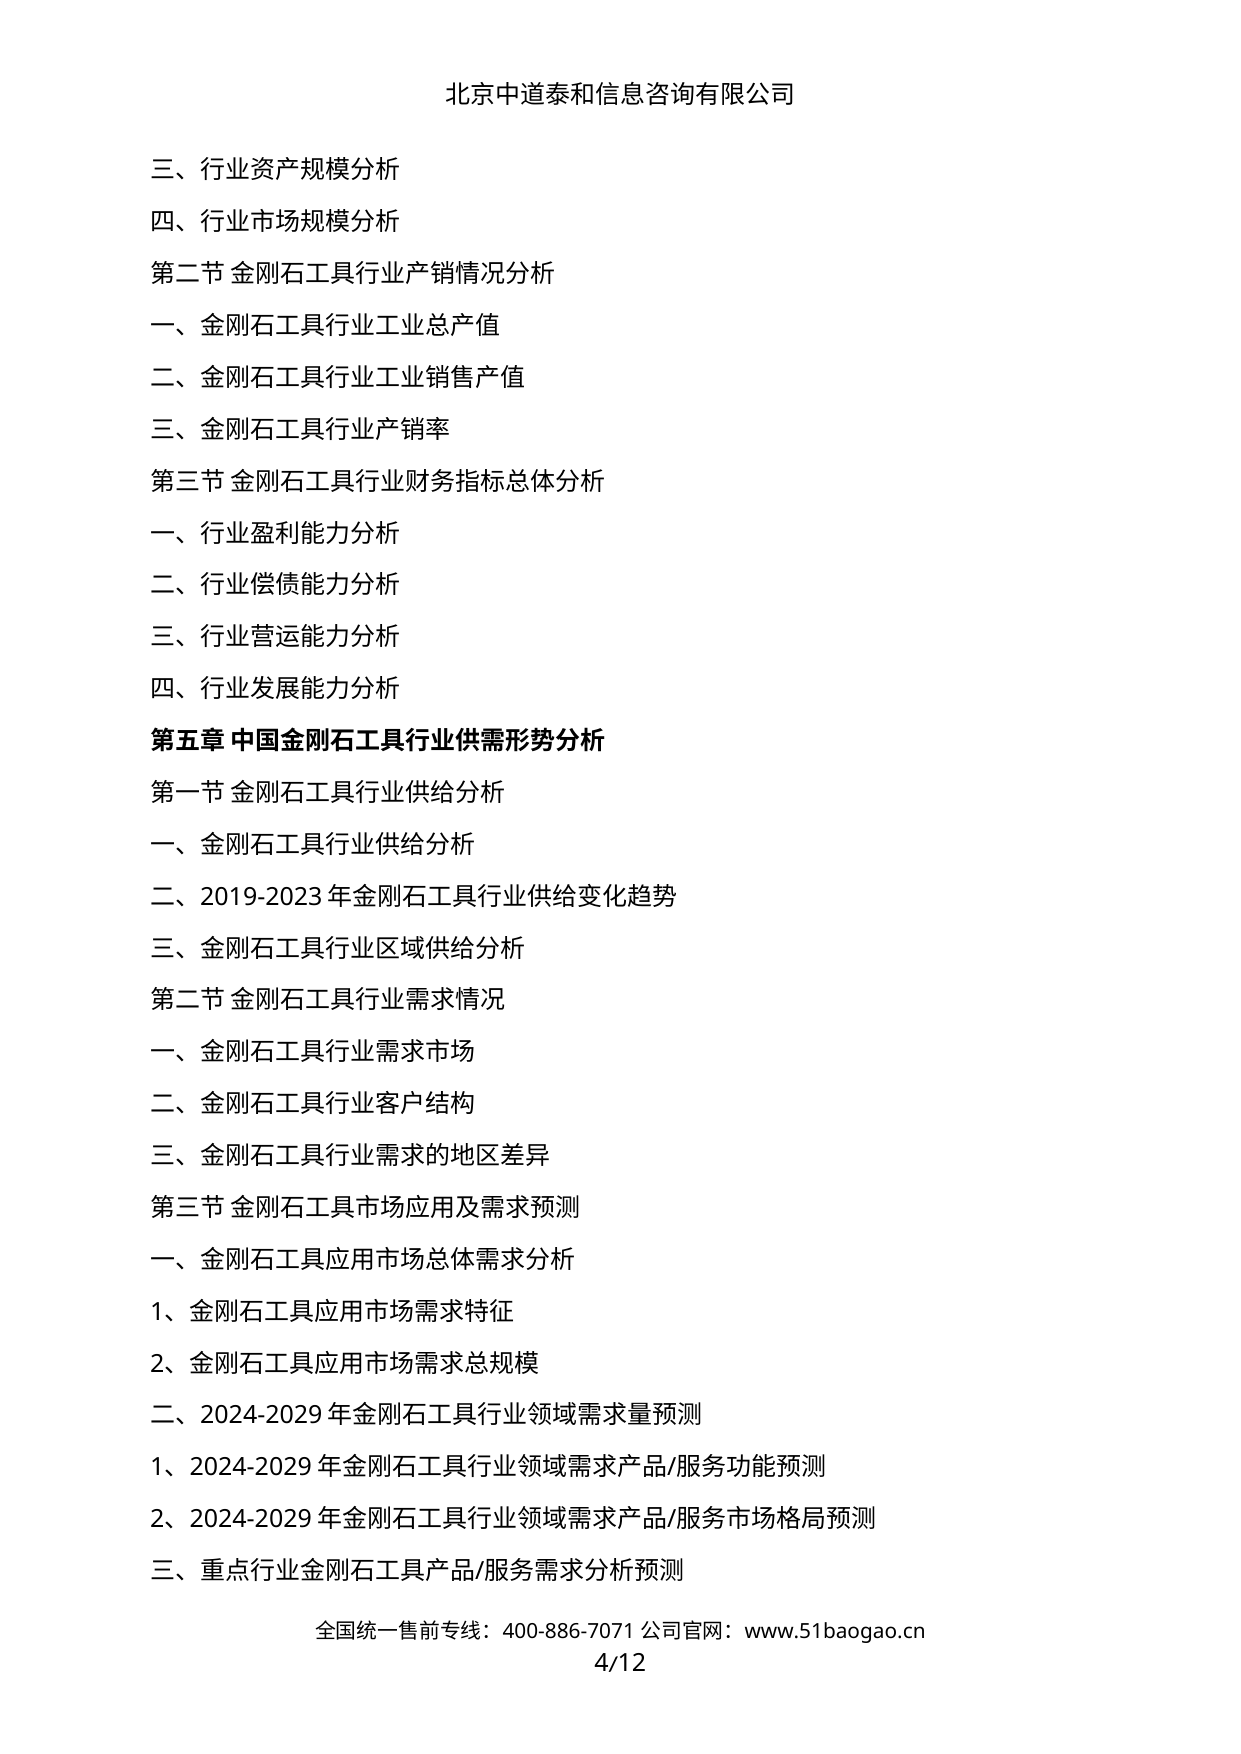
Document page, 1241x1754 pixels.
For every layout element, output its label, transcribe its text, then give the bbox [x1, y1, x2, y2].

text 一、金刚石工具行业工业总产值 [150, 306, 1090, 342]
text 一、金刚石工具行业需求市场 [150, 1032, 1090, 1068]
text 第三节 金刚石工具行业财务指标总体分析 [150, 461, 1090, 497]
text 2、2024-2029年金刚石工具行业领域需求产品/服务市场格局预测 [150, 1499, 1090, 1535]
text 第二节 金刚石工具行业产销情况分析 [150, 254, 1090, 290]
text 1、2024-2029年金刚石工具行业领域需求产品/服务功能预测 [150, 1447, 1090, 1483]
text 二、2024-2029年金刚石工具行业领域需求量预测 [150, 1395, 1090, 1431]
text 2、金刚石工具应用市场需求总规模 [150, 1343, 1090, 1379]
text 一、行业盈利能力分析 [150, 513, 1090, 549]
text 二、金刚石工具行业工业销售产值 [150, 357, 1090, 394]
text 三、金刚石工具行业需求的地区差异 [150, 1136, 1090, 1172]
text 二、2019-2023年金刚石工具行业供给变化趋势 [150, 876, 1090, 912]
text 二、行业偿债能力分析 [150, 565, 1090, 601]
text 三、金刚石工具行业区域供给分析 [150, 928, 1090, 964]
text 第五章 中国金刚石工具行业供需形势分析 [150, 721, 1090, 757]
text 第三节 金刚石工具市场应用及需求预测 [150, 1187, 1090, 1224]
text 三、行业营运能力分析 [150, 617, 1090, 653]
text 三、重点行业金刚石工具产品/服务需求分析预测 [150, 1551, 1090, 1587]
text 第二节 金刚石工具行业需求情况 [150, 980, 1090, 1016]
text 二、金刚石工具行业客户结构 [150, 1084, 1090, 1120]
text 一、金刚石工具行业供给分析 [150, 824, 1090, 861]
text 一、金刚石工具应用市场总体需求分析 [150, 1239, 1090, 1276]
text 1、金刚石工具应用市场需求特征 [150, 1291, 1090, 1327]
text 四、行业发展能力分析 [150, 669, 1090, 705]
text 第一节 金刚石工具行业供给分析 [150, 772, 1090, 809]
text 三、金刚石工具行业产销率 [150, 409, 1090, 446]
text 三、行业资产规模分析 [150, 150, 1090, 186]
text 四、行业市场规模分析 [150, 202, 1090, 238]
